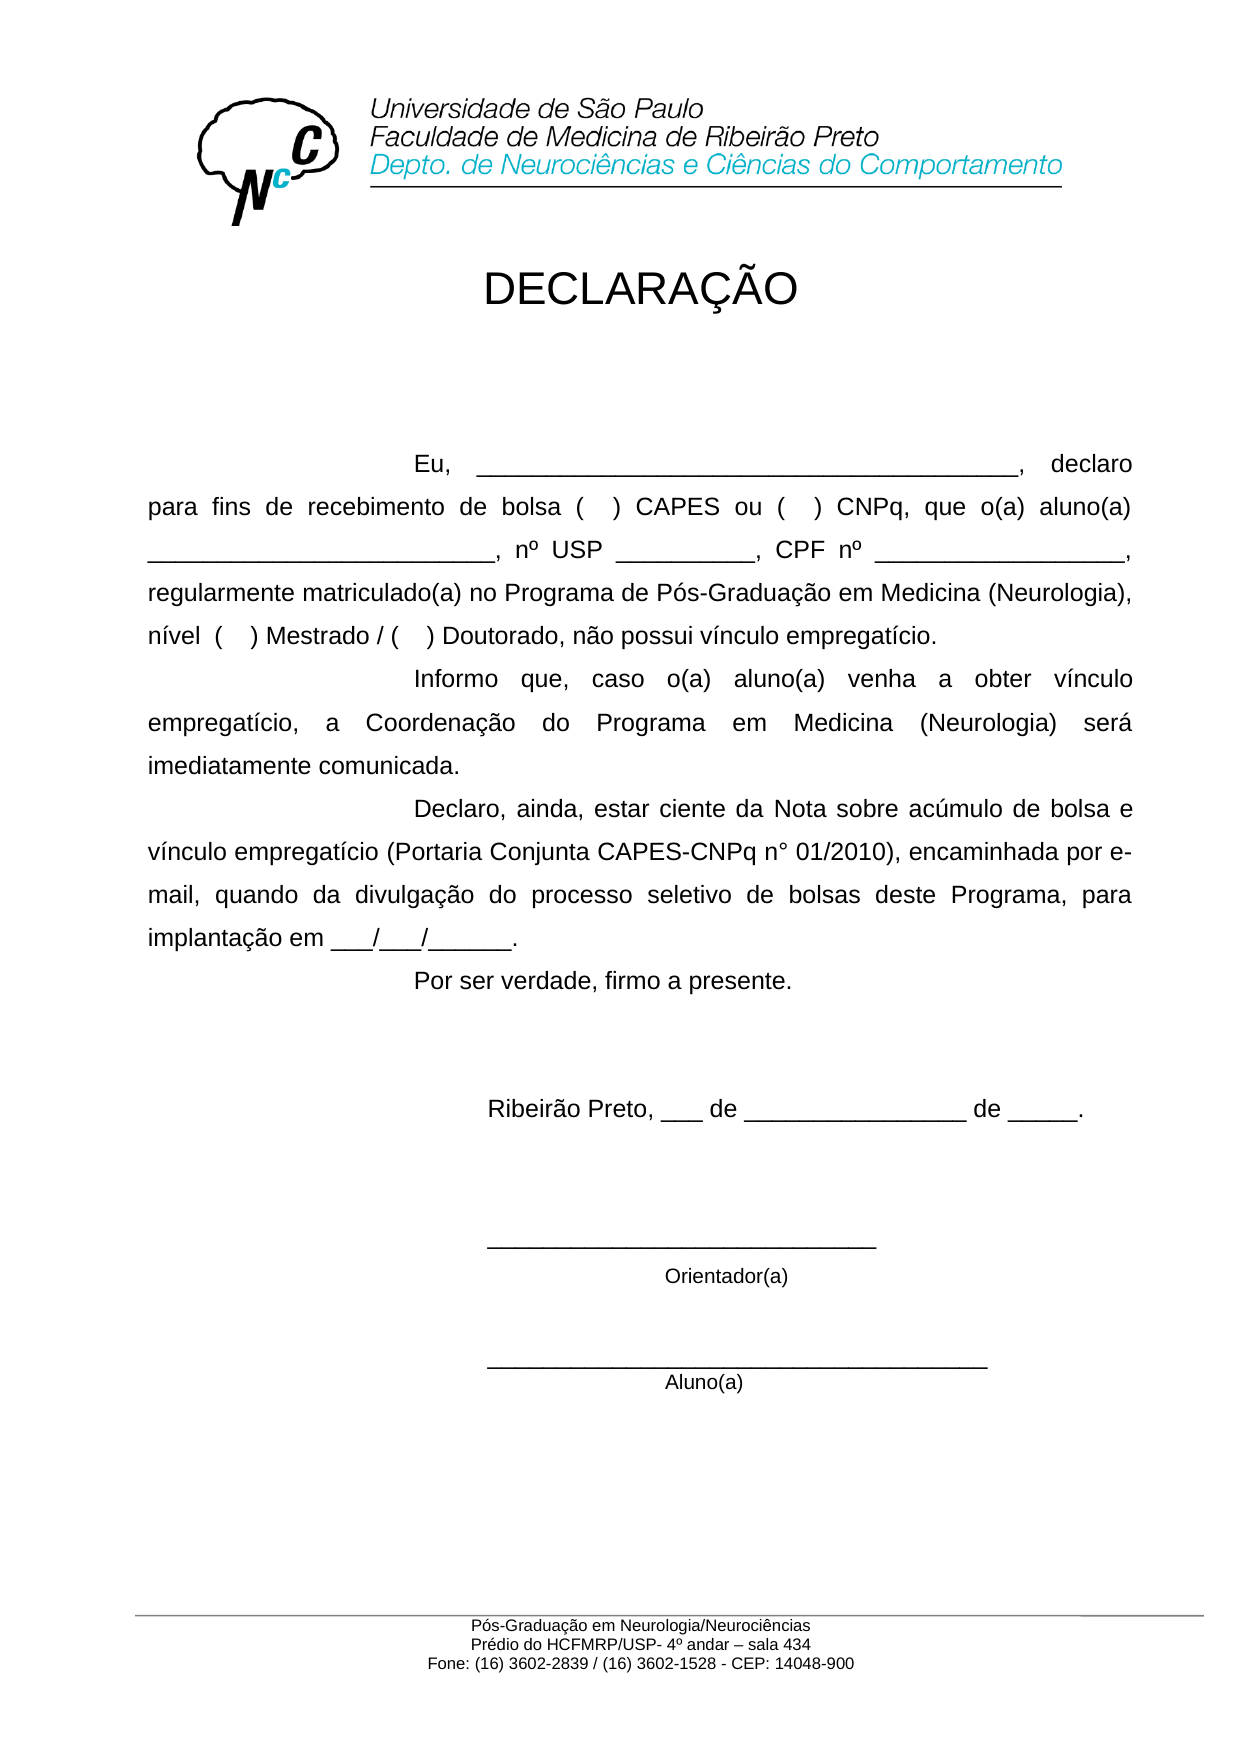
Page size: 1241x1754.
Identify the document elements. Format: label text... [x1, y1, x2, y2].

text Ribeirão Preto, ___ de ________________ de _____. [148, 1094, 1134, 1122]
picture [190, 65, 1091, 228]
text Eu, _______________________________________, declaro para fins de recebimento de bolsa ( ) CAPES ou ( ) CNPq, que o(a) aluno(a) _________________________, nº USP __________, CPF nº __________________, regularmente matriculado(a) no Programa de Pós-Graduação em Medicina (Neurologia), nível ( ) Mestrado / ( ) Doutorado, não possui vínculo empregatício. [148, 449, 1134, 650]
text Aluno(a) [148, 1370, 1134, 1394]
text Declaro, ainda, estar ciente da Nota sobre acúmulo de bolsa e vínculo empregatício (Portaria Conjunta CAPES-CNPq n° 01/2010), encaminhada por e-mail, quando da divulgação do processo seletivo de bolsas deste Programa, para implantação em ___/___/______. [148, 794, 1134, 952]
text DECLARAÇÃO [148, 104, 1134, 314]
text Por ser verdade, firmo a presente. [148, 966, 1134, 995]
text ____________________________ [148, 1221, 1134, 1250]
text Informo que, caso o(a) aluno(a) venha a obter vínculo empregatício, a Coordenação do Programa em Medicina (Neurologia) será imediatamente comunicada. [148, 664, 1134, 779]
text ____________________________________ [148, 1341, 1134, 1370]
text Orientador(a) [148, 1264, 1134, 1288]
